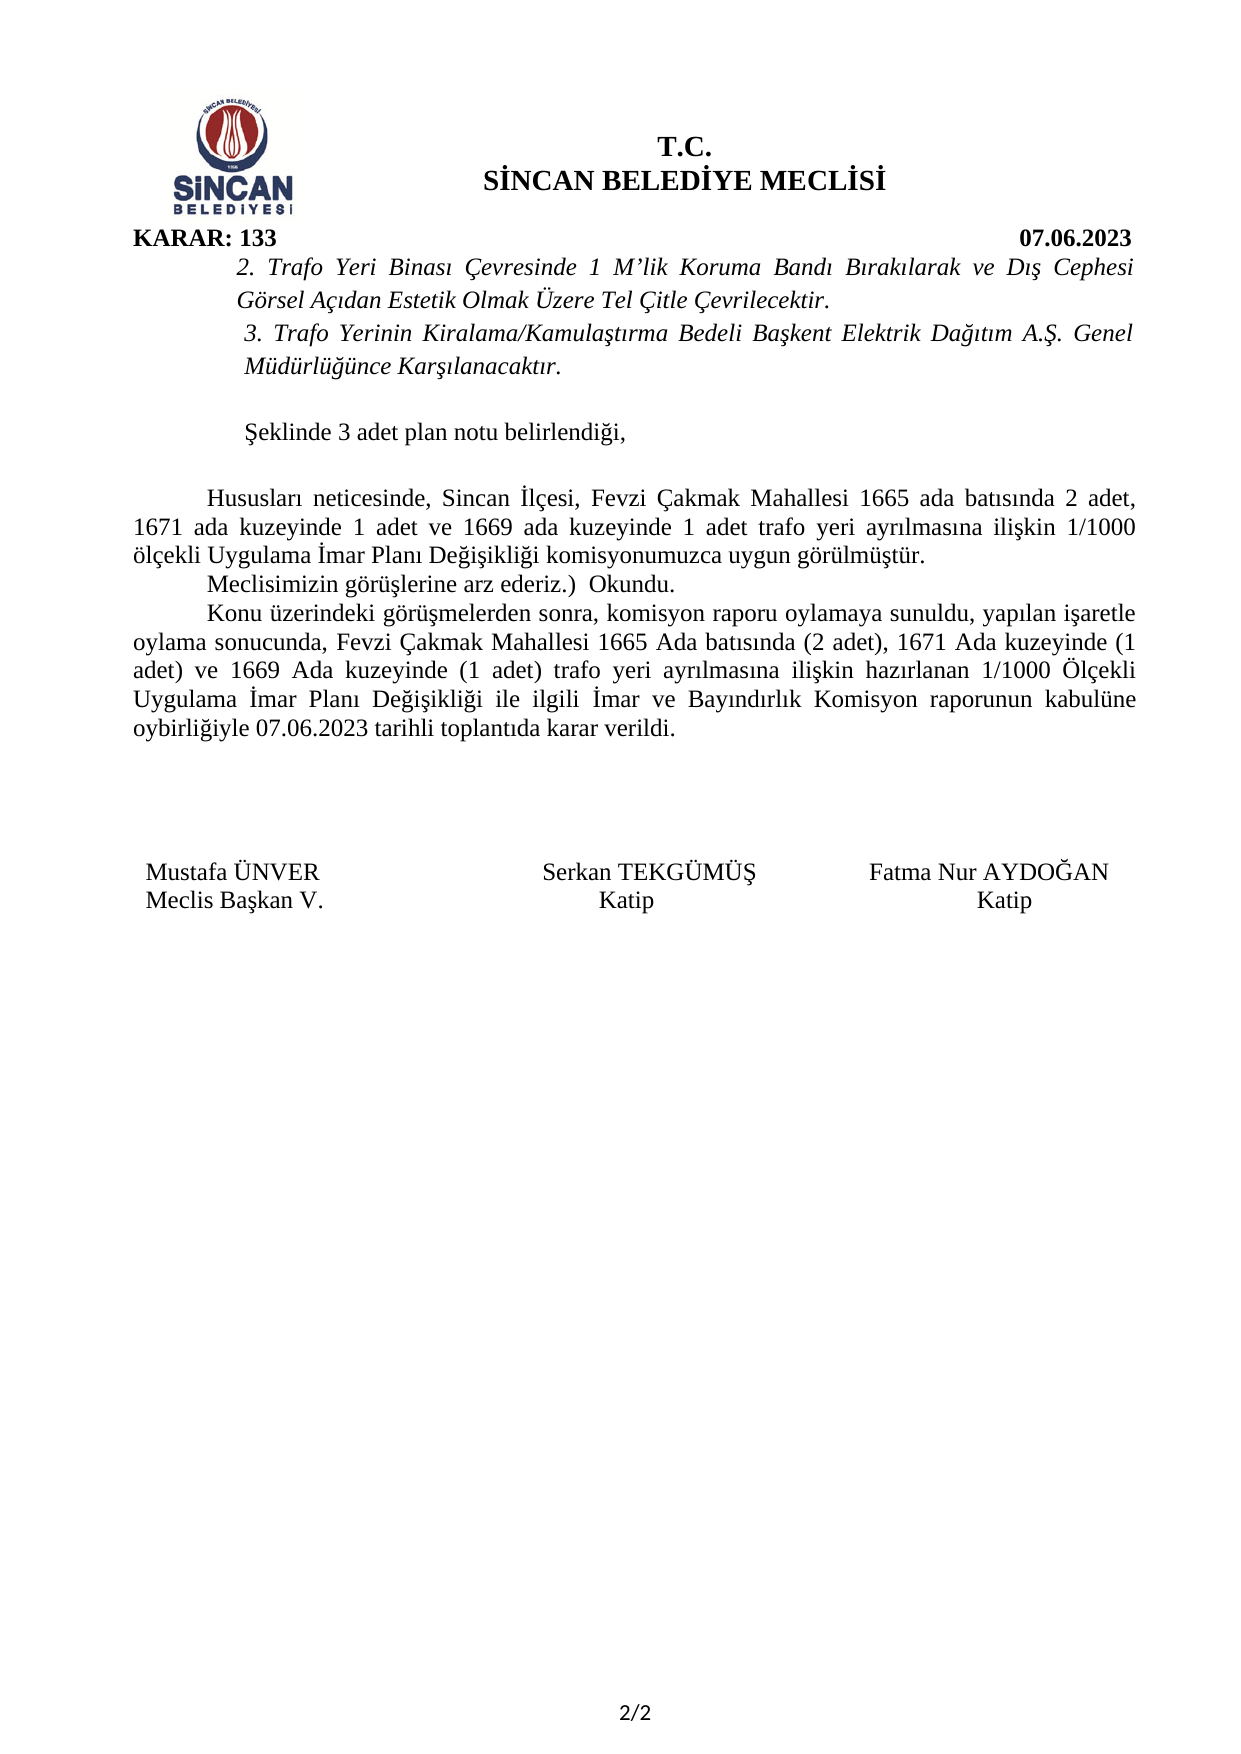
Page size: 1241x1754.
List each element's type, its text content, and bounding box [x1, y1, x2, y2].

picture [164, 87, 302, 224]
text Meclis Başkan V. Katip Katip [133, 886, 1137, 914]
text Mustafa ÜNVER Serkan TEKGÜMÜŞ Fatma Nur AYDOĞAN [133, 857, 1137, 886]
text 3. Trafo Yerinin Kiralama/Kamulaştırma Bedeli Başkent Elektrik Dağıtım A.Ş. Genel Müdürlüğünce Karşılanacaktır. [244, 318, 1137, 380]
text Konu üzerindeki görüşmelerden sonra, komisyon raporu oylamaya sunuldu, yapılan işaretle oylama sonucunda, Fevzi Çakmak Mahallesi 1665 Ada batısında (2 adet), 1671 Ada kuzeyinde (1 adet) ve 1669 Ada kuzeyinde (1 adet) trafo yeri ayrılmasına ilişkin hazırlanan 1/1000 Ölçekli Uygulama İmar Planı Değişikliği ile ilgili İmar ve Bayındırlık Komisyon raporunun kabulüne oybirliğiyle 07.06.2023 tarihli toplantıda karar verildi. [133, 598, 1137, 742]
text Hususları neticesinde, Sincan İlçesi, Fevzi Çakmak Mahallesi 1665 ada batısında 2 adet, 1671 ada kuzeyinde 1 adet ve 1669 ada kuzeyinde 1 adet trafo yeri ayrılmasına ilişkin 1/1000 ölçekli Uygulama İmar Planı Değişikliği komisyonumuzca uygun görülmüştür. [133, 483, 1137, 569]
text 2. Trafo Yeri Binası Çevresinde 1 M’lik Koruma Bandı Bırakılarak ve Dış Cephesi Görsel Açıdan Estetik Olmak Üzere Tel Çitle Çevrilecektir. [236, 252, 1137, 314]
text Şeklinde 3 adet plan notu belirlendiği, [244, 417, 1137, 446]
text Meclisimizin görüşlerine arz ederiz.) Okundu. [133, 569, 1137, 598]
